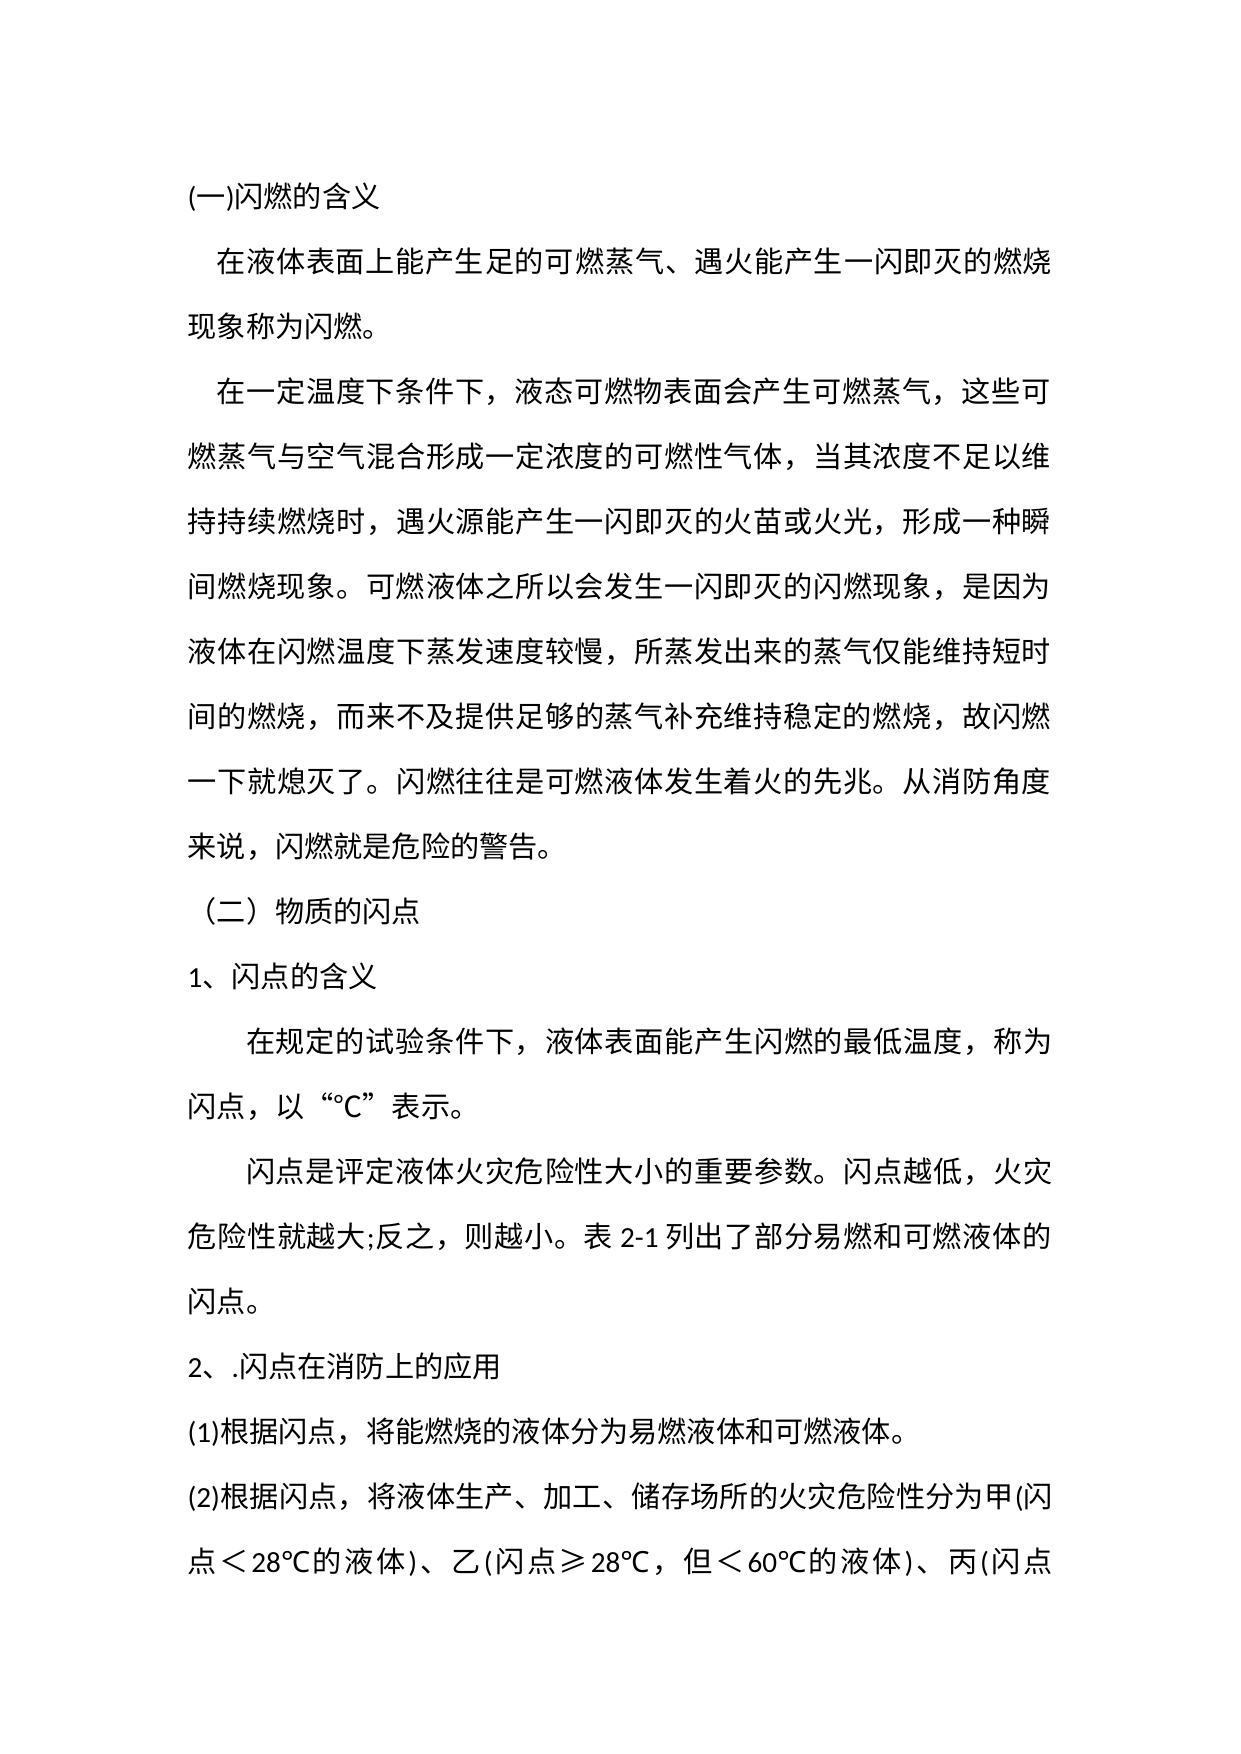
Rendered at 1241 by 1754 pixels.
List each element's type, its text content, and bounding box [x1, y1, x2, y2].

text （二）物质的闪点 [187, 877, 1053, 942]
text 在液体表面上能产生足的可燃蒸气、遇火能产生一闪即灭的燃烧现象称为闪燃。 [187, 227, 1053, 357]
text 1、闪点的含义 [187, 942, 1053, 1007]
text 闪点是评定液体火灾危险性大小的重要参数。闪点越低，火灾危险性就越大;反之，则越小。表2-1列出了部分易燃和可燃液体的闪点。 [187, 1137, 1053, 1332]
text 在规定的试验条件下，液体表面能产生闪燃的最低温度，称为闪点，以“℃”表示。 [187, 1007, 1053, 1137]
list (一)闪燃的含义 [187, 162, 1053, 227]
text 在一定温度下条件下，液态可燃物表面会产生可燃蒸气，这些可燃蒸气与空气混合形成一定浓度的可燃性气体，当其浓度不足以维持持续燃烧时，遇火源能产生一闪即灭的火苗或火光，形成一种瞬间燃烧现象。可燃液体之所以会发生一闪即灭的闪燃现象，是因为液体在闪燃温度下蒸发速度较慢，所蒸发出来的蒸气仅能维持短时间的燃烧，而来不及提供足够的蒸气补充维持稳定的燃烧，故闪燃一下就熄灭了。闪燃往往是可燃液体发生着火的先兆。从消防角度来说，闪燃就是危险的警告。 [187, 357, 1053, 877]
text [187, 1462, 1053, 1592]
text (1)根据闪点，将能燃烧的液体分为易燃液体和可燃液体。 [187, 1397, 1053, 1462]
text 2、.闪点在消防上的应用 [187, 1332, 1053, 1397]
